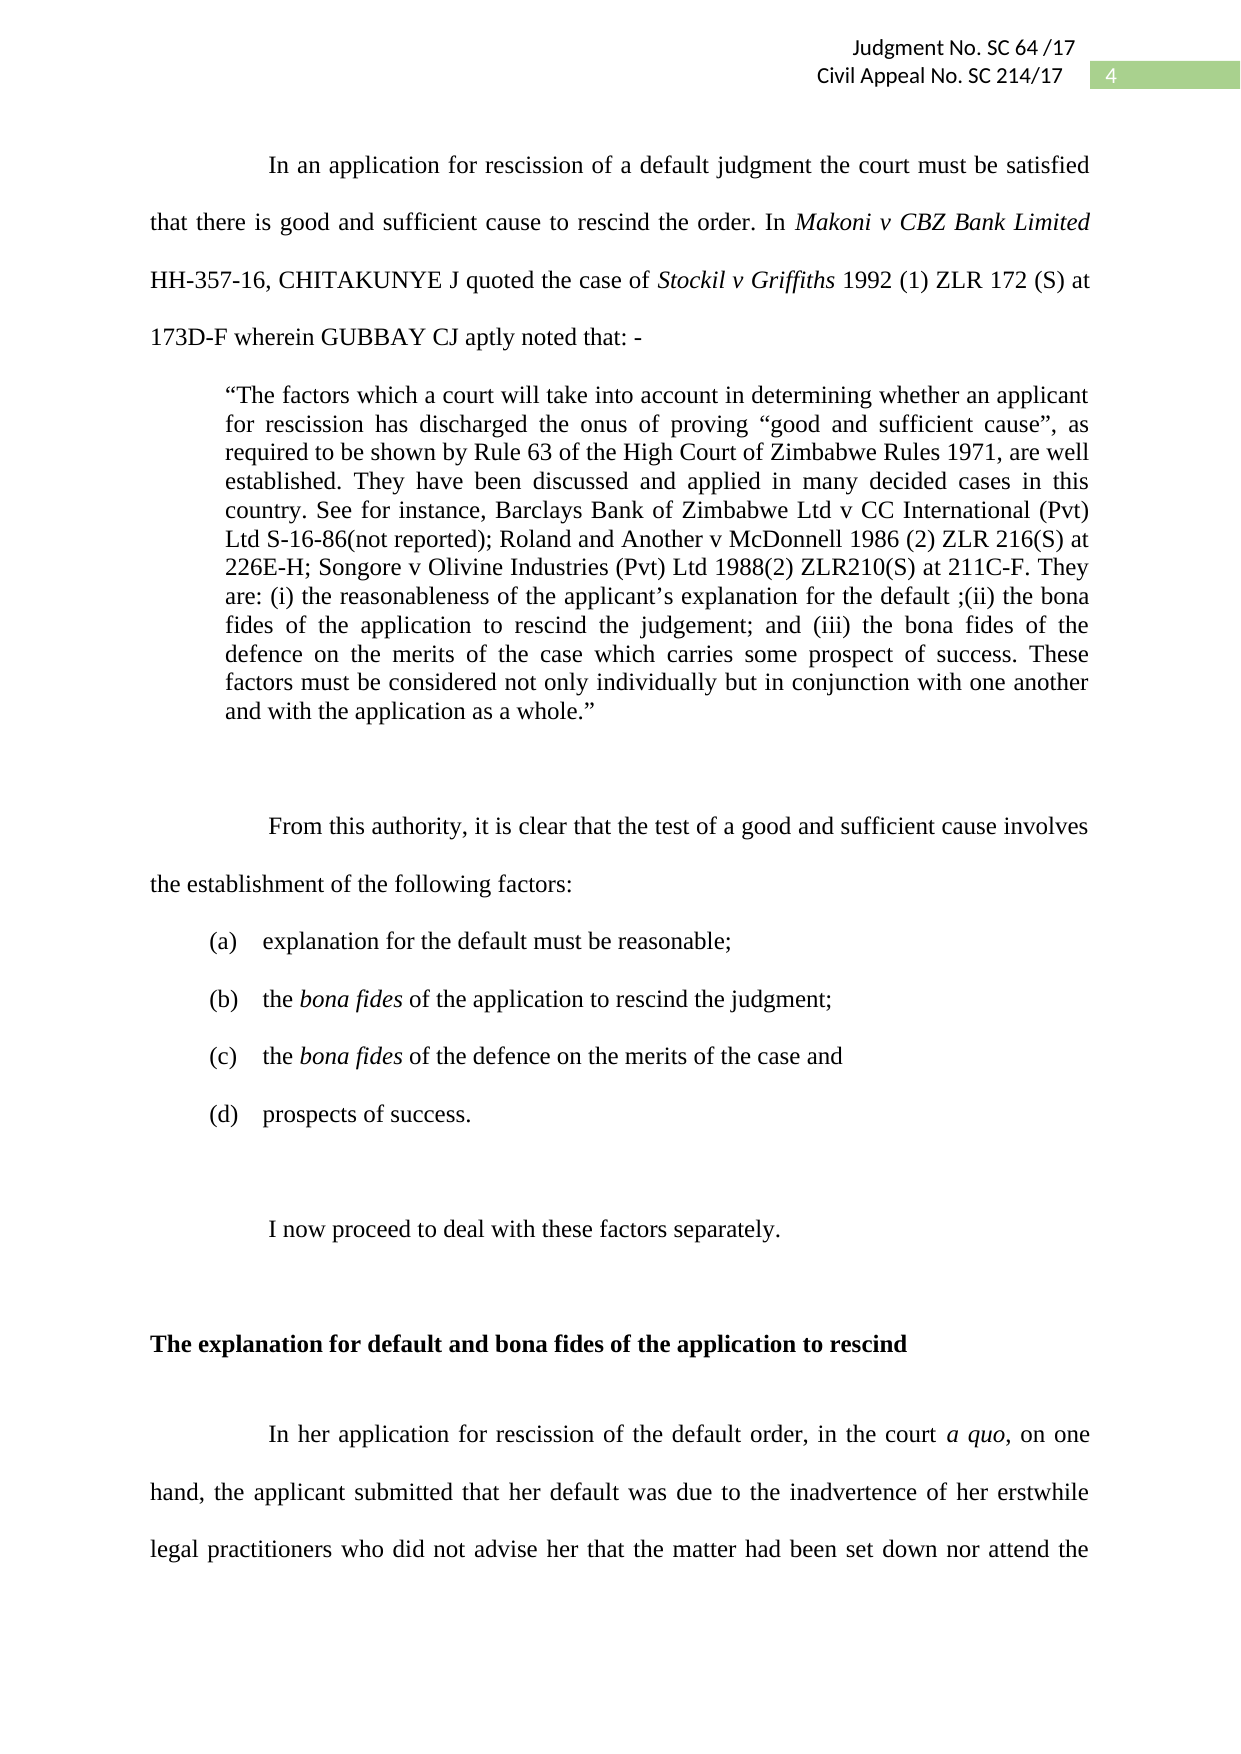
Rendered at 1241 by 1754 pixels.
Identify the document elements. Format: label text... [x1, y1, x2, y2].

list prospects of success. [209, 1099, 1090, 1127]
list the bona fides of the defence on the merits of the case and [209, 1041, 1090, 1070]
list the bona fides of the application to rescind the judgment; [209, 984, 1090, 1012]
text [150, 1419, 1090, 1563]
text From this authority, it is clear that the test of a good and sufficient cause involves the establishment of the following factors: [150, 811, 1090, 897]
text The explanation for default and bona fides of the application to rescind [150, 1329, 1090, 1357]
list explanation for the default must be reasonable; [209, 926, 1090, 955]
text “The factors which a court will take into account in determining whether an applicant for rescission has discharged the onus of proving “good and sufficient cause”, as required to be shown by Rule 63 of the High Court of Zimbabwe Rules 1971, are well established. They have been discussed and applied in many decided cases in this country. See for instance, Barclays Bank of Zimbabwe Ltd v CC International (Pvt) Ltd S-16-86(not reported); Roland and Another v McDonnell 1986 (2) ZLR 216(S) at 226E-H; Songore v Olivine Industries (Pvt) Ltd 1988(2) ZLR210(S) at 211C-F. They are: (i) the reasonableness of the applicant’s explanation for the default ;(ii) the bona fides of the application to rescind the judgement; and (iii) the bona fides of the defence on the merits of the case which carries some prospect of success. These factors must be considered not only individually but in conjunction with one another and with the application as a whole.” [225, 380, 1090, 725]
text I now proceed to deal with these factors separately. [150, 1214, 1090, 1242]
text In an application for rescission of a default judgment the court must be satisfied that there is good and sufficient cause to rescind the order. In Makoni v CBZ Bank Limited HH-357-16, CHITAKUNYE J quoted the case of Stockil v Griffiths 1992 (1) ZLR 172 (S) at 173D-F wherein GUBBAY CJ aptly noted that: - [150, 150, 1090, 351]
